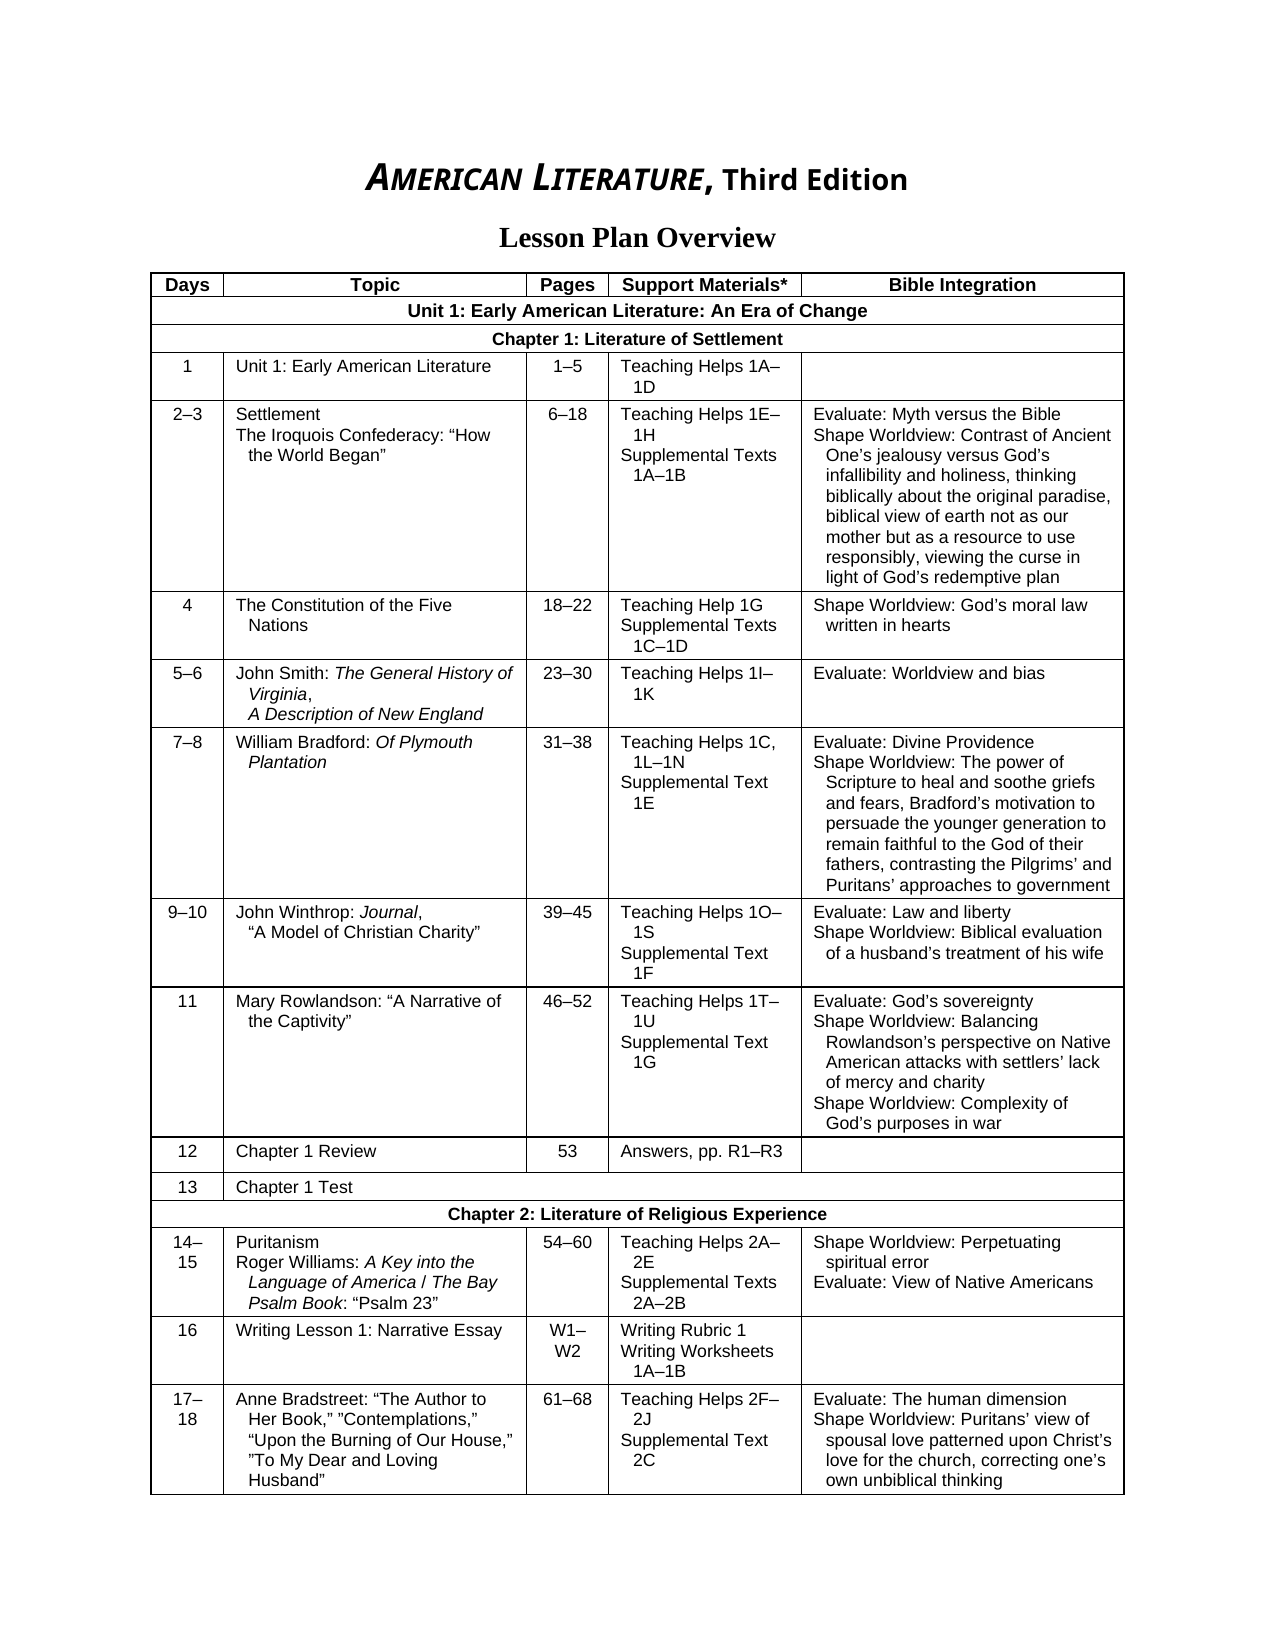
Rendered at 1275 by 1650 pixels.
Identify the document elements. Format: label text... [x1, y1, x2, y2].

table_cell 46–52 [527, 988, 608, 1136]
table_cell Shape Worldview: God’s moral law written in hearts [802, 592, 1123, 659]
table_cell 1–5 [527, 353, 608, 400]
table_cell Chapter 2: Literature of Religious Experience [152, 1201, 1123, 1227]
table_cell Answers, pp. R1–R3 [609, 1138, 801, 1172]
table_cell 31–38 [527, 728, 608, 898]
table_cell Puritanism Roger Williams: A Key into the Language of America / The Bay Psalm Book: “Psalm 23” [224, 1228, 526, 1316]
table_cell 1 [152, 353, 223, 400]
table_cell 2–3 [152, 401, 223, 591]
table_cell 9–10 [152, 899, 223, 986]
table_cell [802, 353, 1123, 400]
table_cell [802, 1138, 1123, 1172]
table_cell 61–68 [527, 1385, 608, 1493]
table_cell 23–30 [527, 660, 608, 727]
text Lesson Plan Overview [150, 220, 1125, 253]
table_cell W1–W2 [527, 1317, 608, 1384]
table_cell 13 [152, 1173, 223, 1200]
table_cell Teaching Helps 1E–1H Supplemental Texts 1A–1B [609, 401, 801, 591]
table_cell 7–8 [152, 728, 223, 898]
table_header Days [152, 274, 223, 296]
table_cell William Bradford: Of Plymouth Plantation [224, 728, 526, 898]
table_cell Writing Lesson 1: Narrative Essay [224, 1317, 526, 1384]
table_cell Unit 1: Early American Literature: An Era of Change [152, 297, 1123, 324]
table_cell Settlement The Iroquois Confederacy: “How the World Began” [224, 401, 526, 591]
table_cell Teaching Helps 2A–2E Supplemental Texts 2A–2B [609, 1228, 801, 1316]
table_cell Mary Rowlandson: “A Narrative of the Captivity” [224, 988, 526, 1136]
table_cell Chapter 1: Literature of Settlement [152, 325, 1123, 352]
table_cell 17–18 [152, 1385, 223, 1493]
table_cell 14–15 [152, 1228, 223, 1316]
table_cell Teaching Helps 1A–1D [609, 353, 801, 400]
table_cell 54–60 [527, 1228, 608, 1316]
table_cell 18–22 [527, 592, 608, 659]
table_cell Teaching Helps 1T–1U Supplemental Text 1G [609, 988, 801, 1136]
table_cell 11 [152, 988, 223, 1136]
table_cell Evaluate: Law and liberty Shape Worldview: Biblical evaluation of a husband’s treatment of his wife [802, 899, 1123, 986]
table_cell Teaching Help 1G Supplemental Texts 1C–1D [609, 592, 801, 659]
table_cell Shape Worldview: Perpetuating spiritual error Evaluate: View of Native Americans [802, 1228, 1123, 1316]
table_cell 4 [152, 592, 223, 659]
table_header Pages [527, 274, 608, 296]
table_cell Teaching Helps 2F–2J Supplemental Text 2C [609, 1385, 801, 1493]
table_cell 39–45 [527, 899, 608, 986]
table_cell Evaluate: Divine Providence Shape Worldview: The power of Scripture to heal and soothe griefs and fears, Bradford’s motivation to persuade the younger generation to remain faithful to the God of their fathers, contrasting the Pilgrims’ and Puritans’ approaches to government [802, 728, 1123, 898]
table_cell Evaluate: Myth versus the Bible Shape Worldview: Contrast of Ancient One’s jealousy versus God’s infallibility and holiness, thinking biblically about the original paradise, biblical view of earth not as our mother but as a resource to use responsibly, viewing the curse in light of God’s redemptive plan [802, 401, 1123, 591]
table_cell Anne Bradstreet: “The Author to Her Book,” ”Contemplations,” “Upon the Burning of Our House,” ”To My Dear and Loving Husband” [224, 1385, 526, 1493]
table_cell Evaluate: God’s sovereignty Shape Worldview: Balancing Rowlandson’s perspective on Native American attacks with settlers’ lack of mercy and charity Shape Worldview: Complexity of God’s purposes in war [802, 988, 1123, 1136]
table_cell 16 [152, 1317, 223, 1384]
table_cell 12 [152, 1138, 223, 1172]
table_cell Evaluate: The human dimension Shape Worldview: Puritans’ view of spousal love patterned upon Christ’s love for the church, correcting one’s own unbiblical thinking [802, 1385, 1123, 1493]
table_cell [802, 1317, 1123, 1384]
table_cell Writing Rubric 1 Writing Worksheets 1A–1B [609, 1317, 801, 1384]
table_cell The Constitution of the Five Nations [224, 592, 526, 659]
table_cell John Smith: The General History of Virginia, A Description of New England [224, 660, 526, 727]
table_cell Unit 1: Early American Literature [224, 353, 526, 400]
table_cell John Winthrop: Journal, “A Model of Christian Charity” [224, 899, 526, 986]
table_cell Evaluate: Worldview and bias [802, 660, 1123, 727]
table_cell Teaching Helps 1I–1K [609, 660, 801, 727]
table_header Support Materials* [609, 274, 801, 296]
table_cell 53 [527, 1138, 608, 1172]
text American Literature, Third Edition [150, 150, 1125, 201]
table_header Topic [224, 274, 526, 296]
table_cell Teaching Helps 1C, 1L–1N Supplemental Text 1E [609, 728, 801, 898]
table_cell Teaching Helps 1O–1S Supplemental Text 1F [609, 899, 801, 986]
table_cell 6–18 [527, 401, 608, 591]
table_cell Chapter 1 Review [224, 1138, 526, 1172]
table_cell Chapter 1 Test [224, 1173, 1123, 1200]
table_header Bible Integration [802, 274, 1123, 296]
table_cell 5–6 [152, 660, 223, 727]
